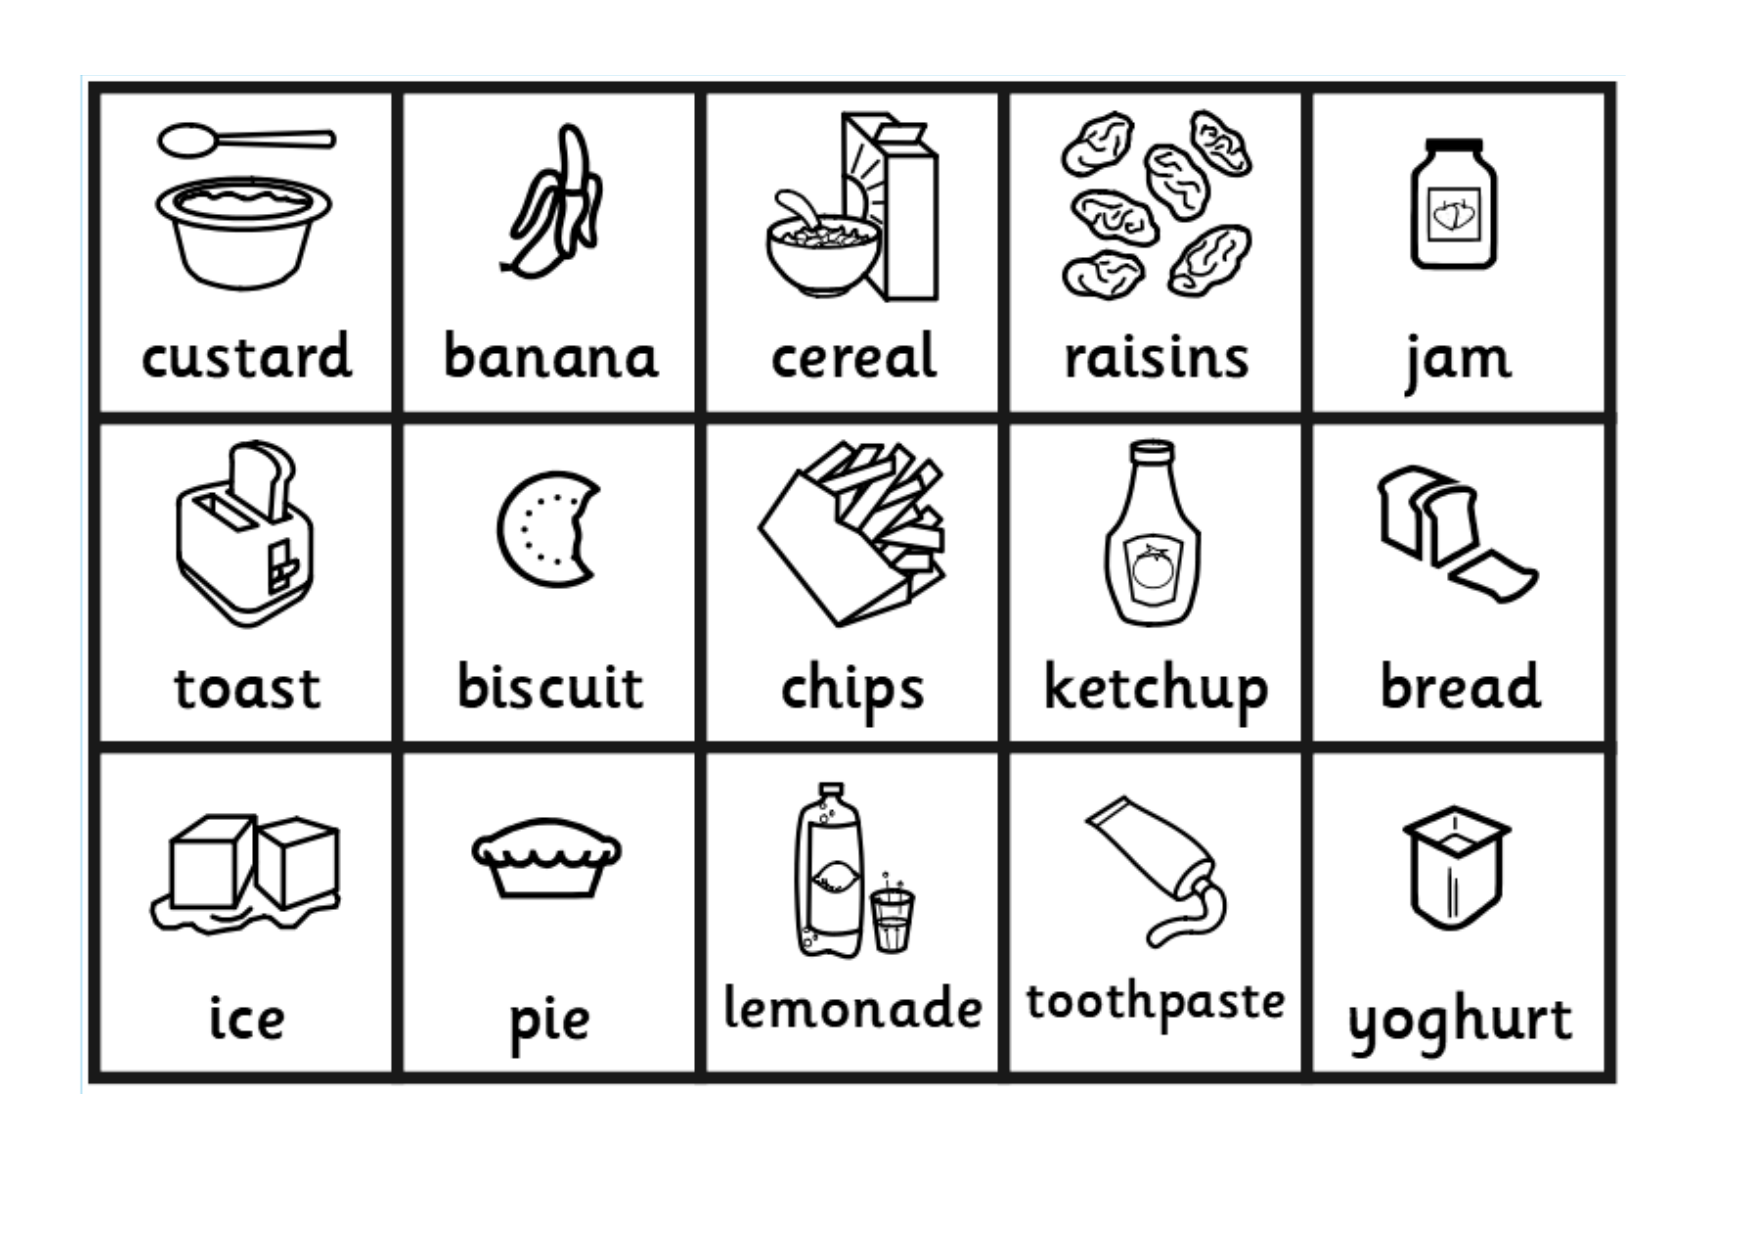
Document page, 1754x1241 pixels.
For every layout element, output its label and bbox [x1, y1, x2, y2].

picture [75, 75, 1626, 1094]
